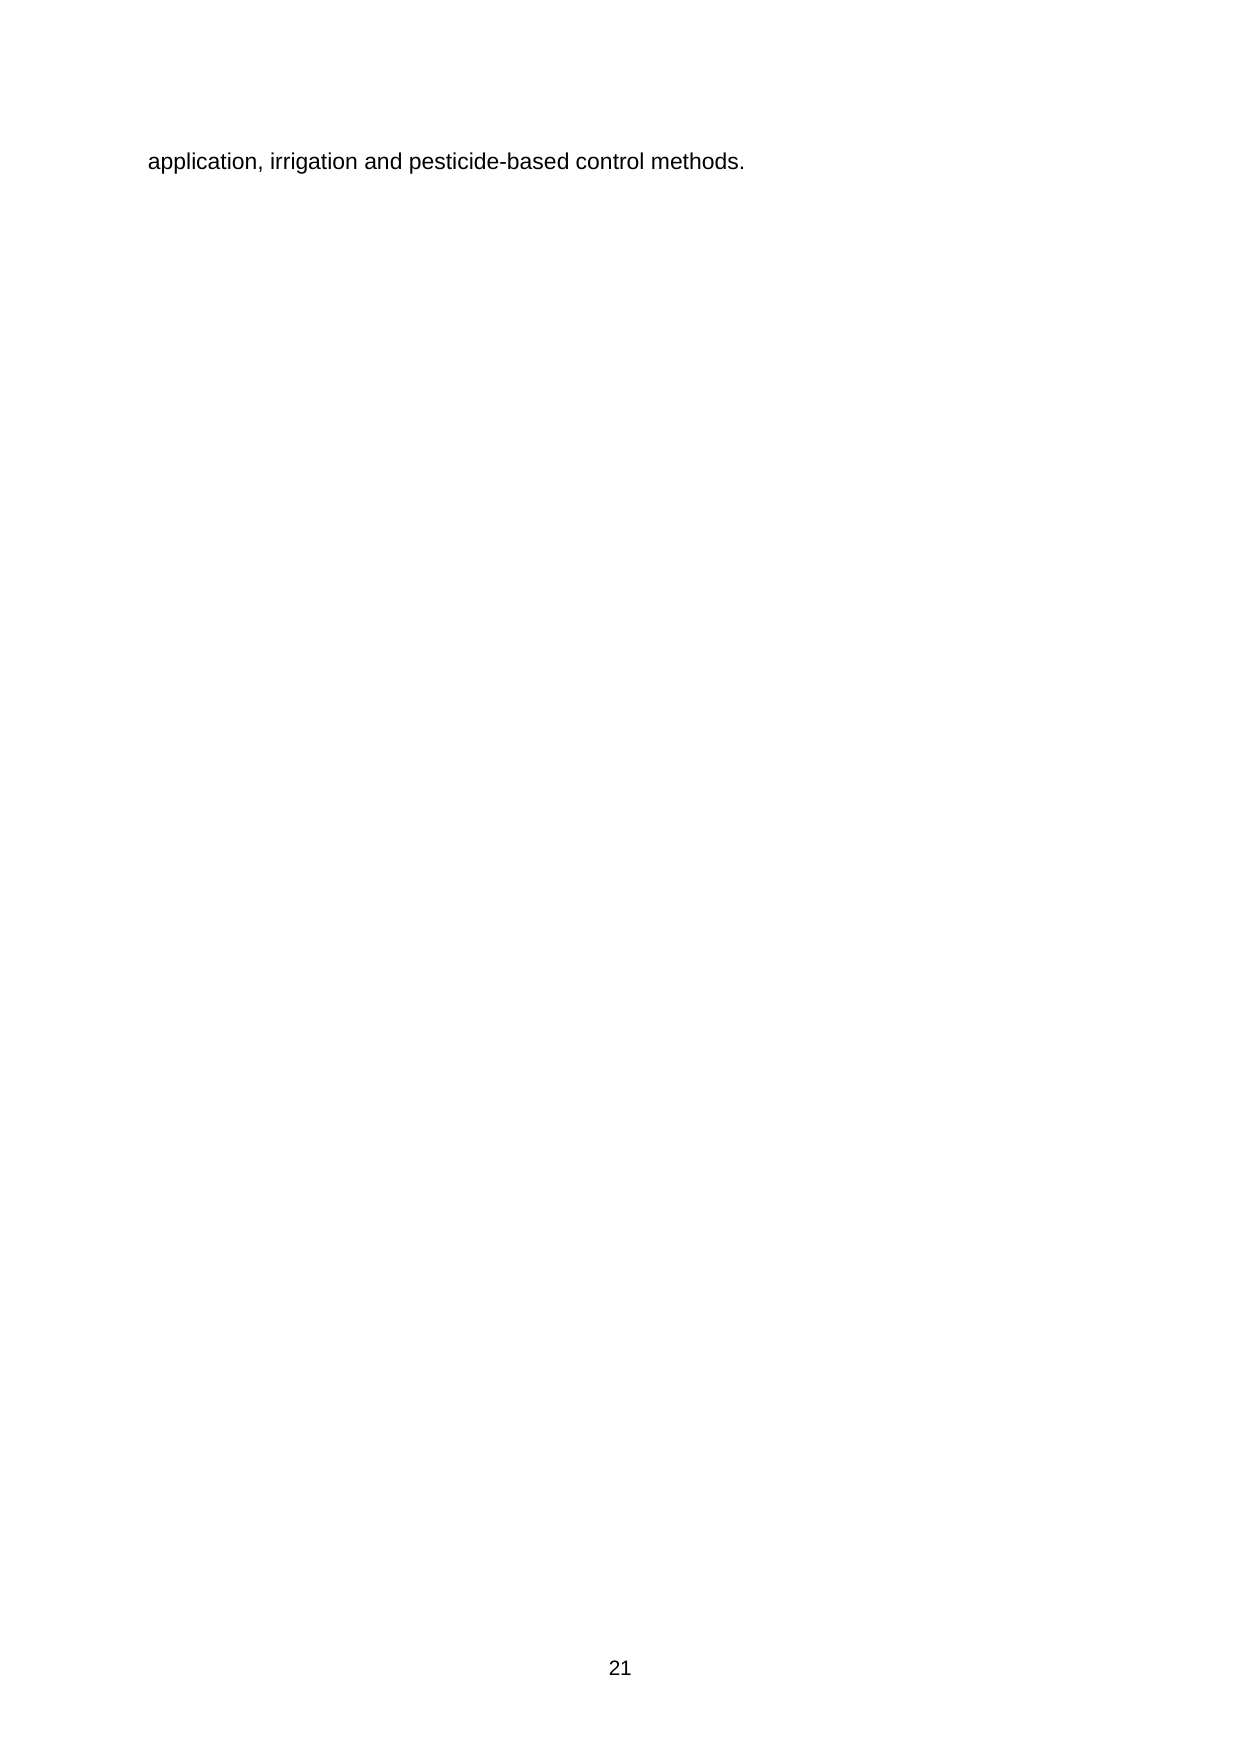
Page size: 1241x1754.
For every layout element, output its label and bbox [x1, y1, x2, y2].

text [148, 148, 1092, 174]
